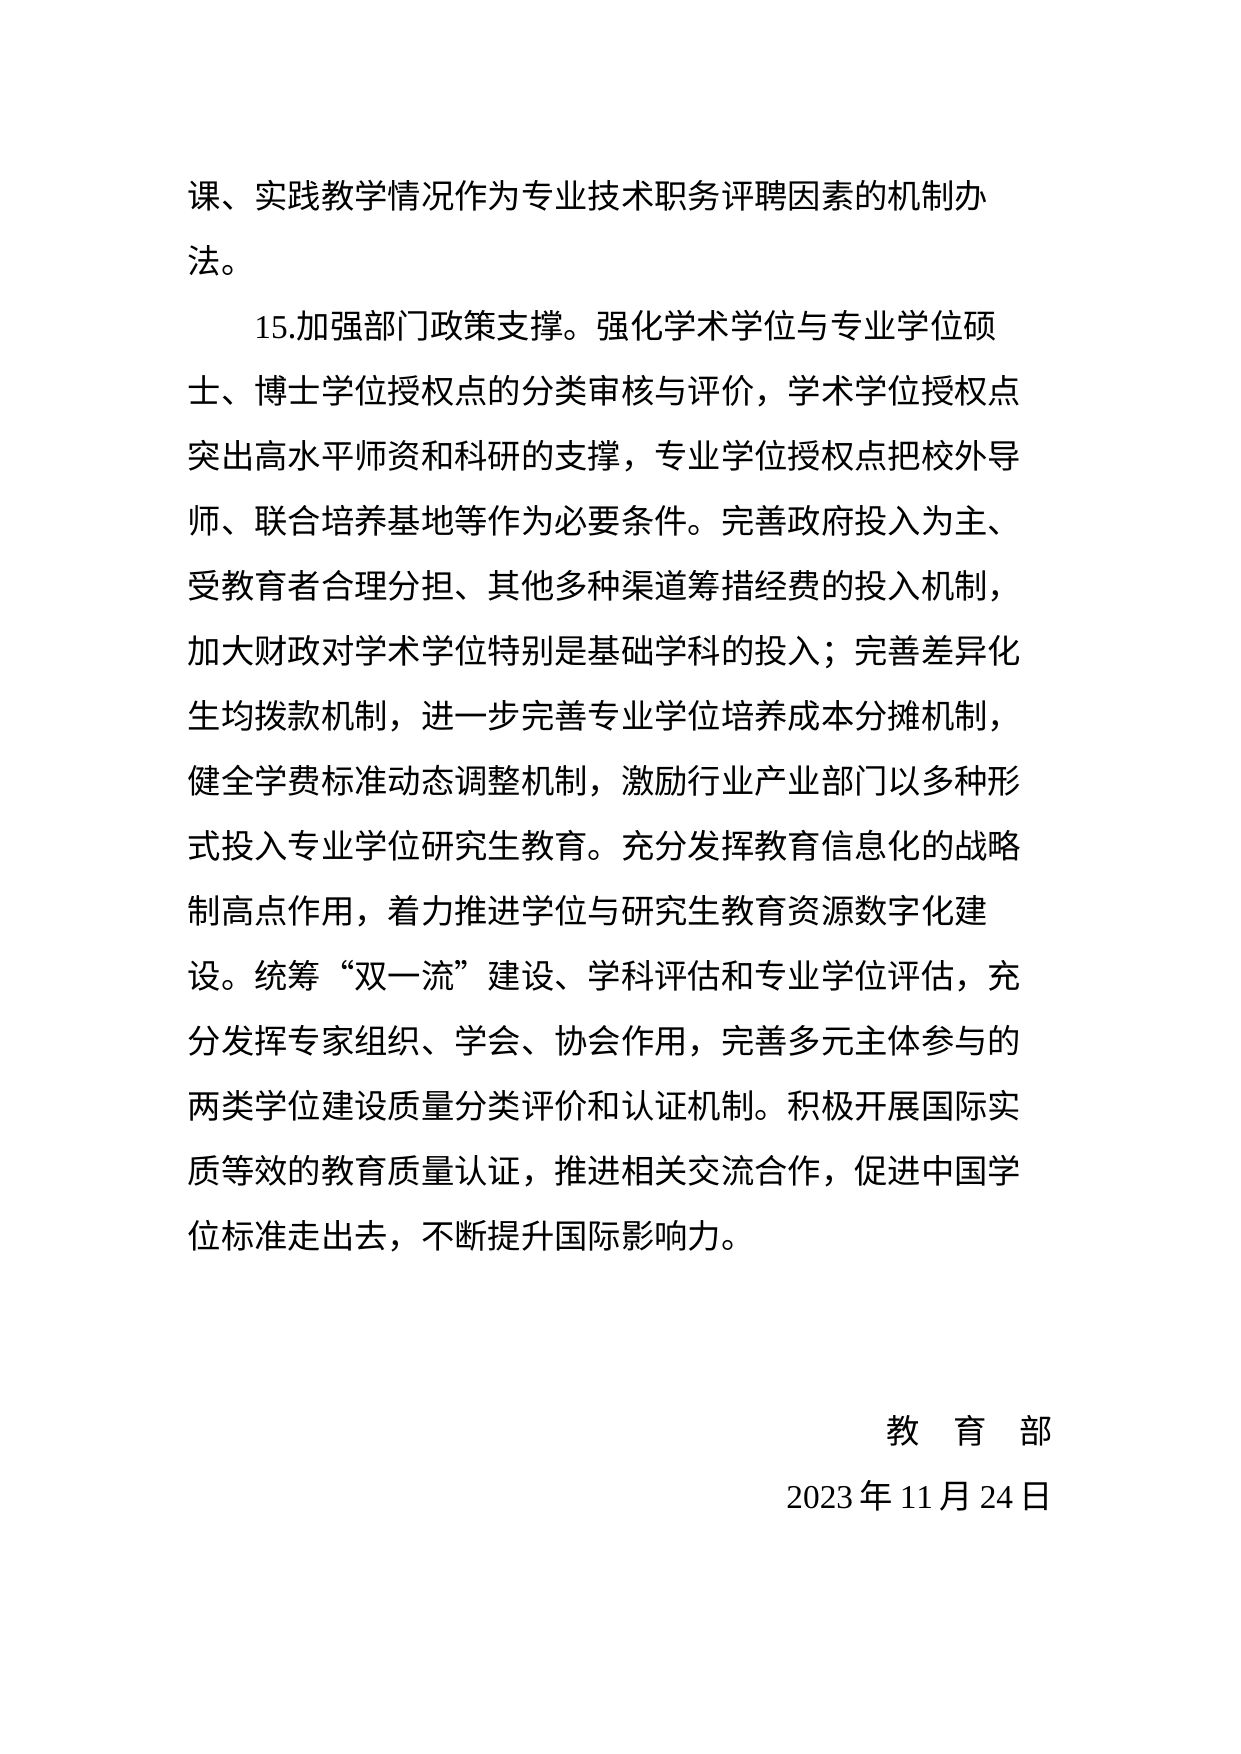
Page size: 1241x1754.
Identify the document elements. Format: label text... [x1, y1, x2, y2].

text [187, 162, 1053, 292]
text 15.加强部门政策支撑。强化学术学位与专业学位硕士、博士学位授权点的分类审核与评价，学术学位授权点突出高水平师资和科研的支撑，专业学位授权点把校外导师、联合培养基地等作为必要条件。完善政府投入为主、受教育者合理分担、其他多种渠道筹措经费的投入机制，加大财政对学术学位特别是基础学科的投入；完善差异化生均拨款机制，进一步完善专业学位培养成本分摊机制，健全学费标准动态调整机制，激励行业产业部门以多种形式投入专业学位研究生教育。充分发挥教育信息化的战略制高点作用，着力推进学位与研究生教育资源数字化建设。统筹“双一流”建设、学科评估和专业学位评估，充分发挥专家组织、学会、协会作用，完善多元主体参与的两类学位建设质量分类评价和认证机制。积极开展国际实质等效的教育质量认证，推进相关交流合作，促进中国学位标准走出去，不断提升国际影响力。 [187, 292, 1053, 1267]
text 2023年11月24日 [187, 1462, 1053, 1527]
text 教 育 部 [187, 1397, 1053, 1462]
